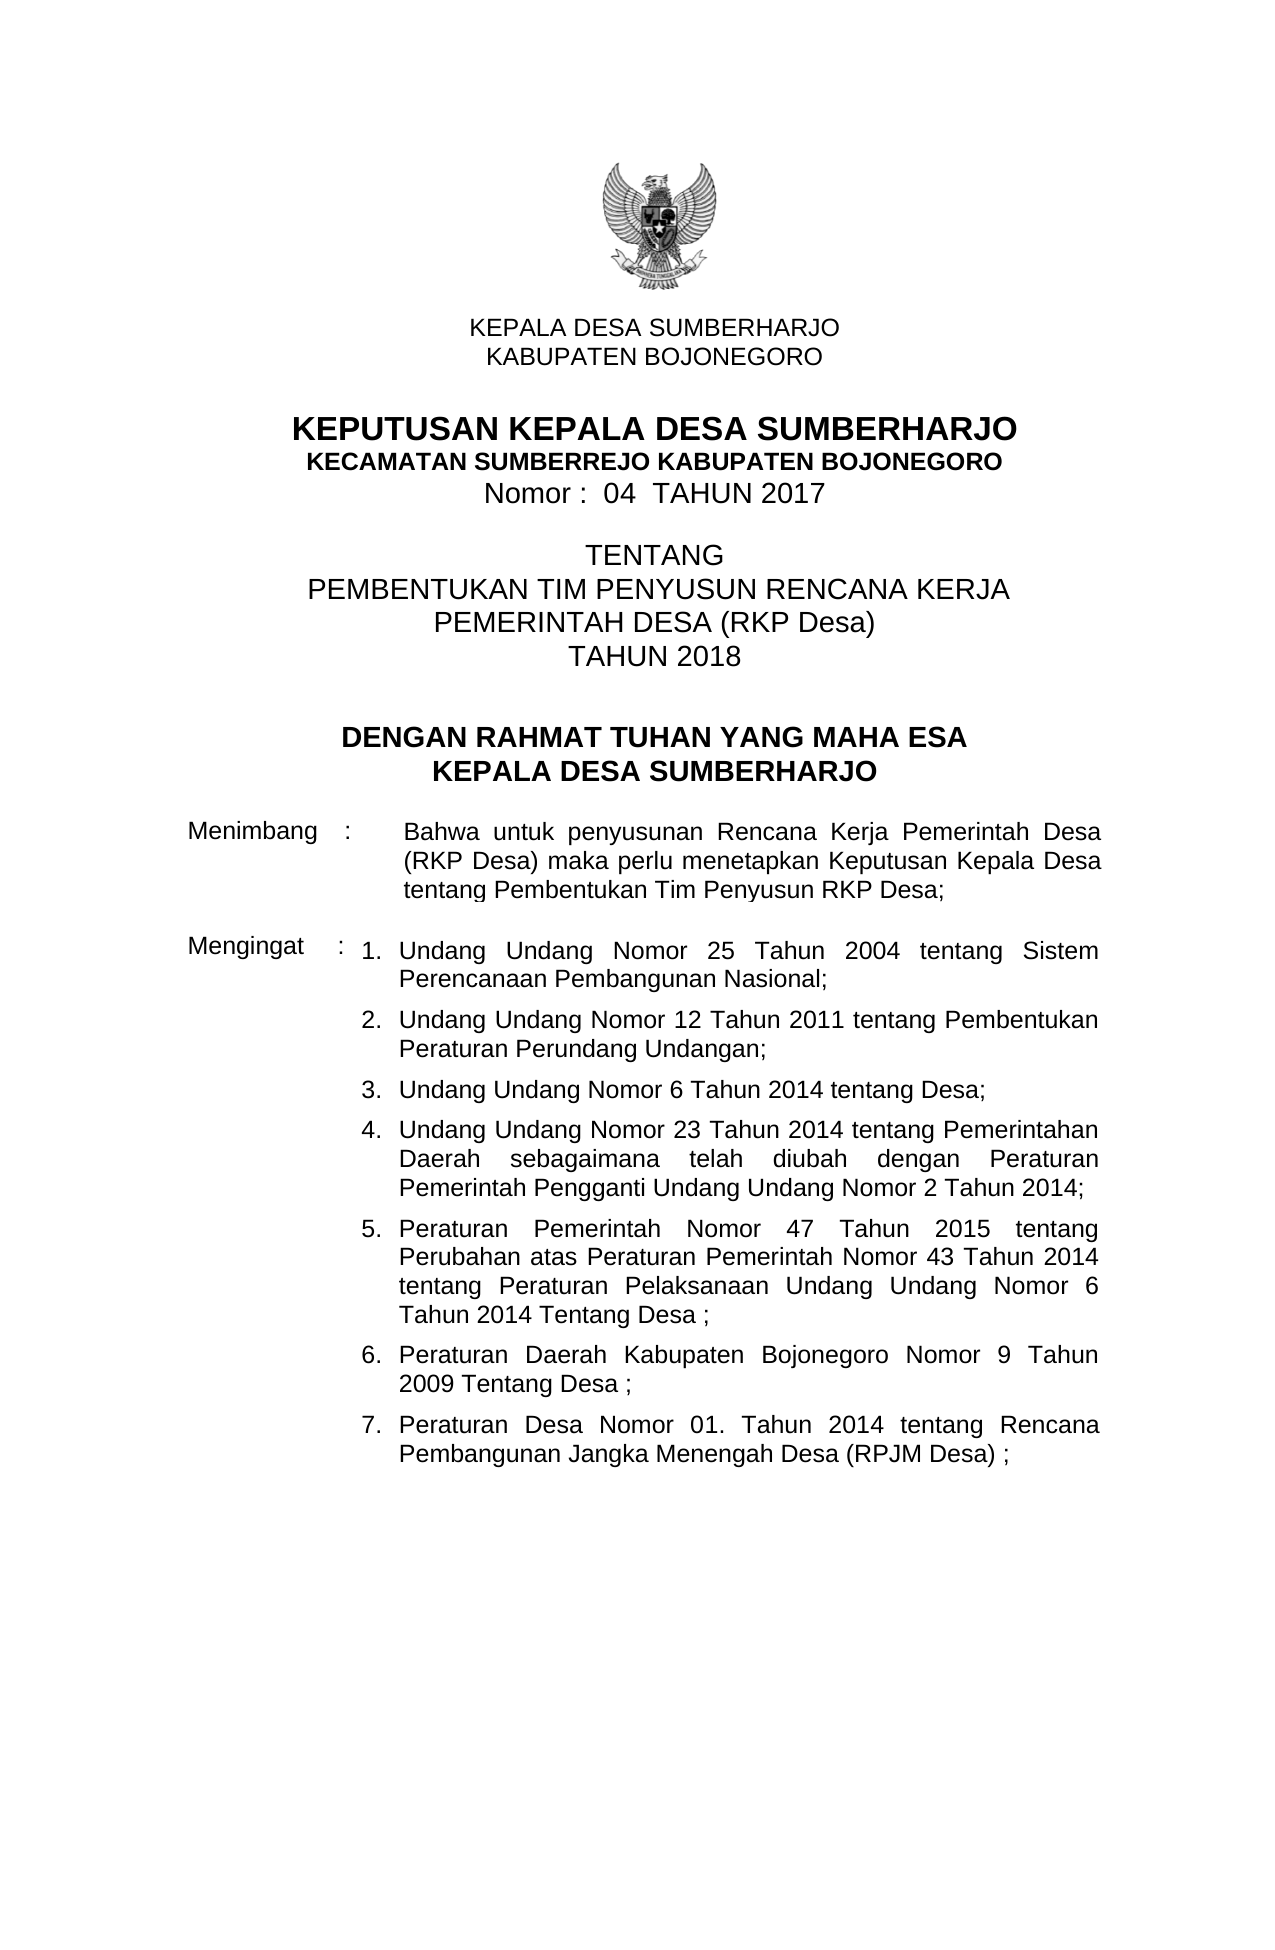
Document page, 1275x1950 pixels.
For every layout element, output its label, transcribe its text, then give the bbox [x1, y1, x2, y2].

text Menimbang : [187, 816, 1122, 845]
text Nomor : 04 TAHUN 2017 [187, 476, 1122, 509]
text KEPALA DESA SUMBERHARJO [187, 313, 1122, 342]
text TENTANG [187, 538, 1122, 572]
text DENGAN RAHMAT TUHAN YANG MAHA ESA [187, 720, 1122, 754]
text KEPUTUSAN KEPALA DESA SUMBERHARJO [187, 409, 1122, 447]
text PEMERINTAH DESA (RKP Desa) [187, 605, 1122, 639]
text PEMBENTUKAN TIM PENYUSUN RENCANA KERJA [187, 572, 1122, 605]
text KEPALA DESA SUMBERHARJO [187, 754, 1122, 787]
text TAHUN 2018 [187, 639, 1122, 672]
picture [598, 160, 721, 295]
text KECAMATAN SUMBERREJO KABUPATEN BOJONEGORO [187, 447, 1122, 476]
text Mengingat : [187, 931, 1122, 960]
text KABUPATEN BOJONEGORO [187, 342, 1122, 370]
